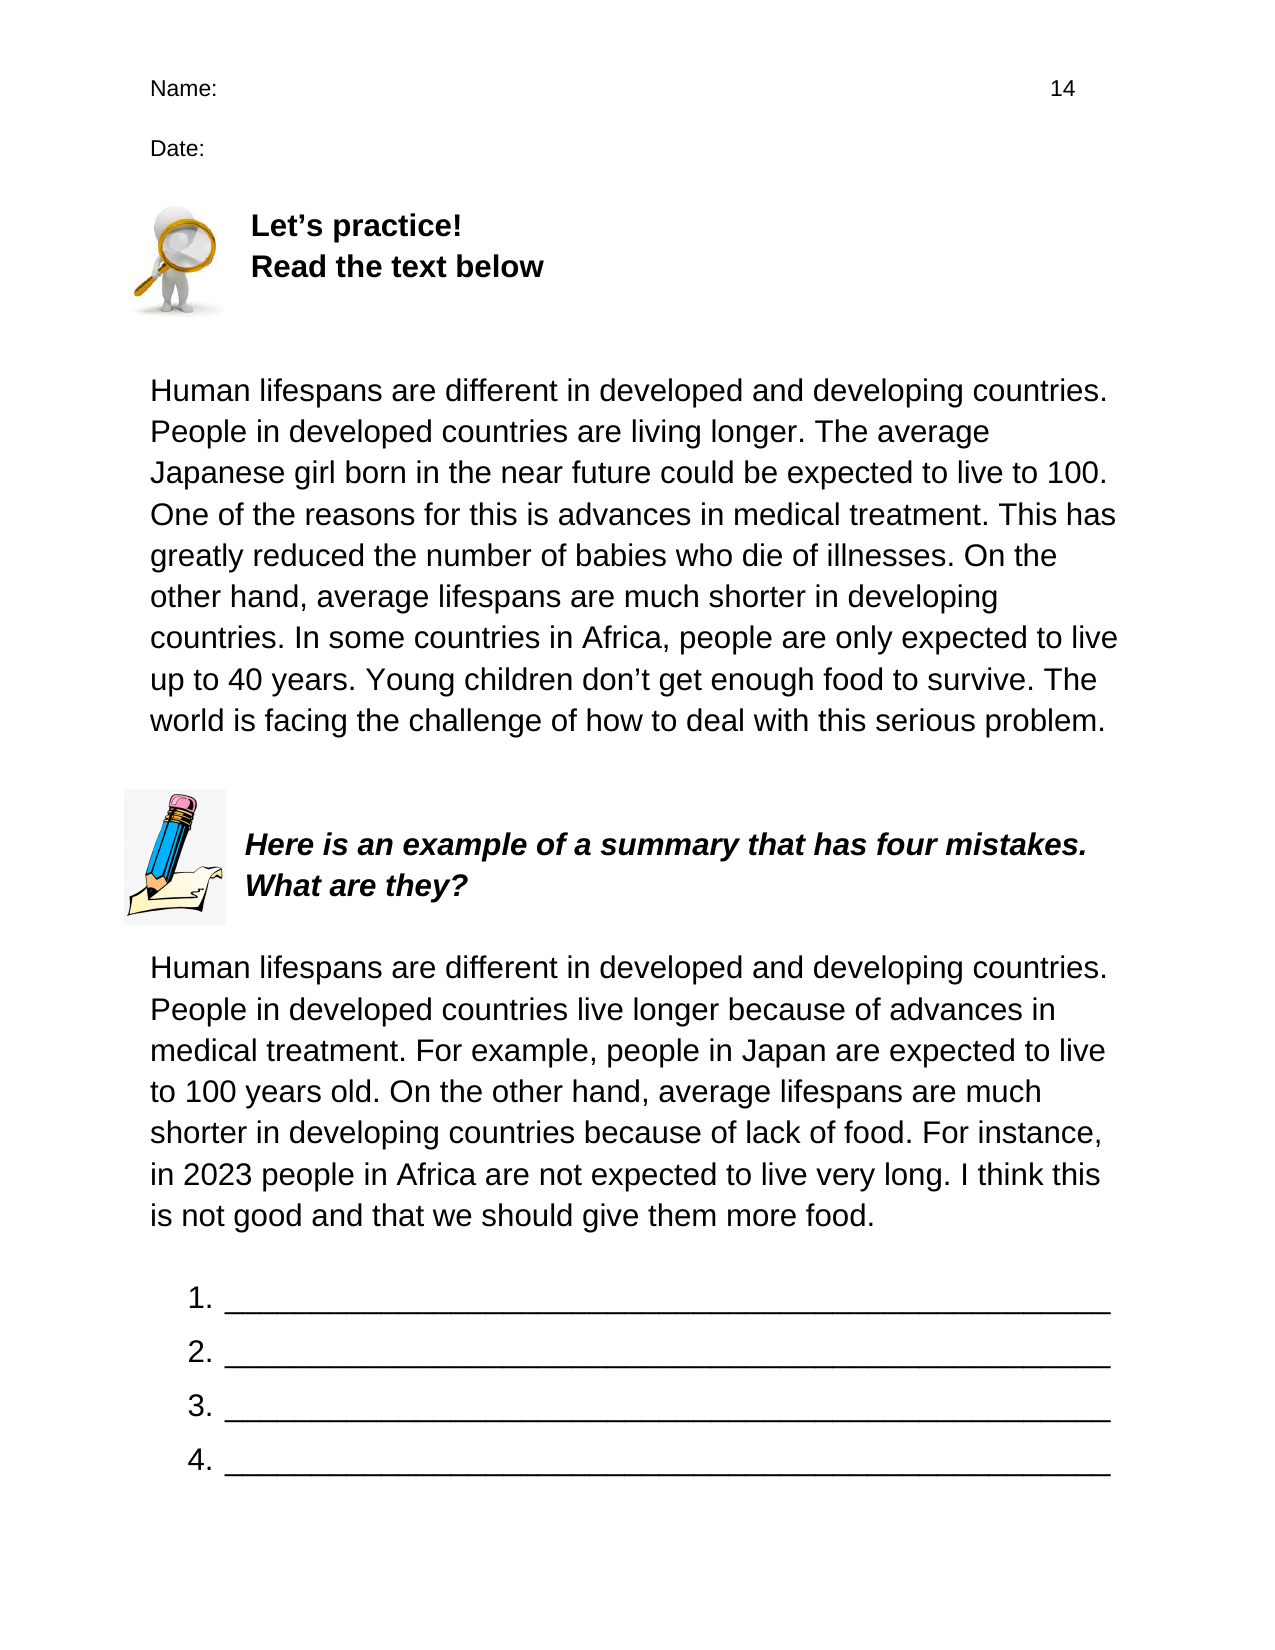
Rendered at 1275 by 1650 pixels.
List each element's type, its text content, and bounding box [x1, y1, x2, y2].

text Let’s practice! [232, 207, 1125, 243]
text Human lifespans are different in developed and developing countries. People in developed countries live longer because of advances in medical treatment. For example, people in Japan are expected to live to 100 years old. On the other hand, average lifespans are much shorter in developing countries because of lack of food. For instance, in 2023 people in Africa are not expected to live very long. I think this is not good and that we should give them more food. [150, 949, 1125, 1233]
text Human lifespans are different in developed and developing countries. People in developed countries are living longer. The average Japanese girl born in the near future could be expected to live to 100. One of the reasons for this is advances in medical treatment. This has greatly reduced the number of babies who die of illnesses. On the other hand, average lifespans are much shorter in developing countries. In some countries in Africa, people are only expected to live up to 40 years. Young children don’t get enough food to survive. The world is facing the challenge of how to deal with this serious problem. [150, 372, 1125, 738]
list ___________________________________________________ [187, 1387, 1125, 1423]
picture [123, 789, 226, 925]
text Read the text below [232, 248, 1125, 284]
list ___________________________________________________ [187, 1333, 1125, 1369]
list ___________________________________________________ [187, 1441, 1125, 1477]
list ___________________________________________________ [187, 1279, 1125, 1315]
picture [118, 196, 232, 334]
text Here is an example of a summary that has four mistakes. What are they? [226, 826, 1125, 903]
